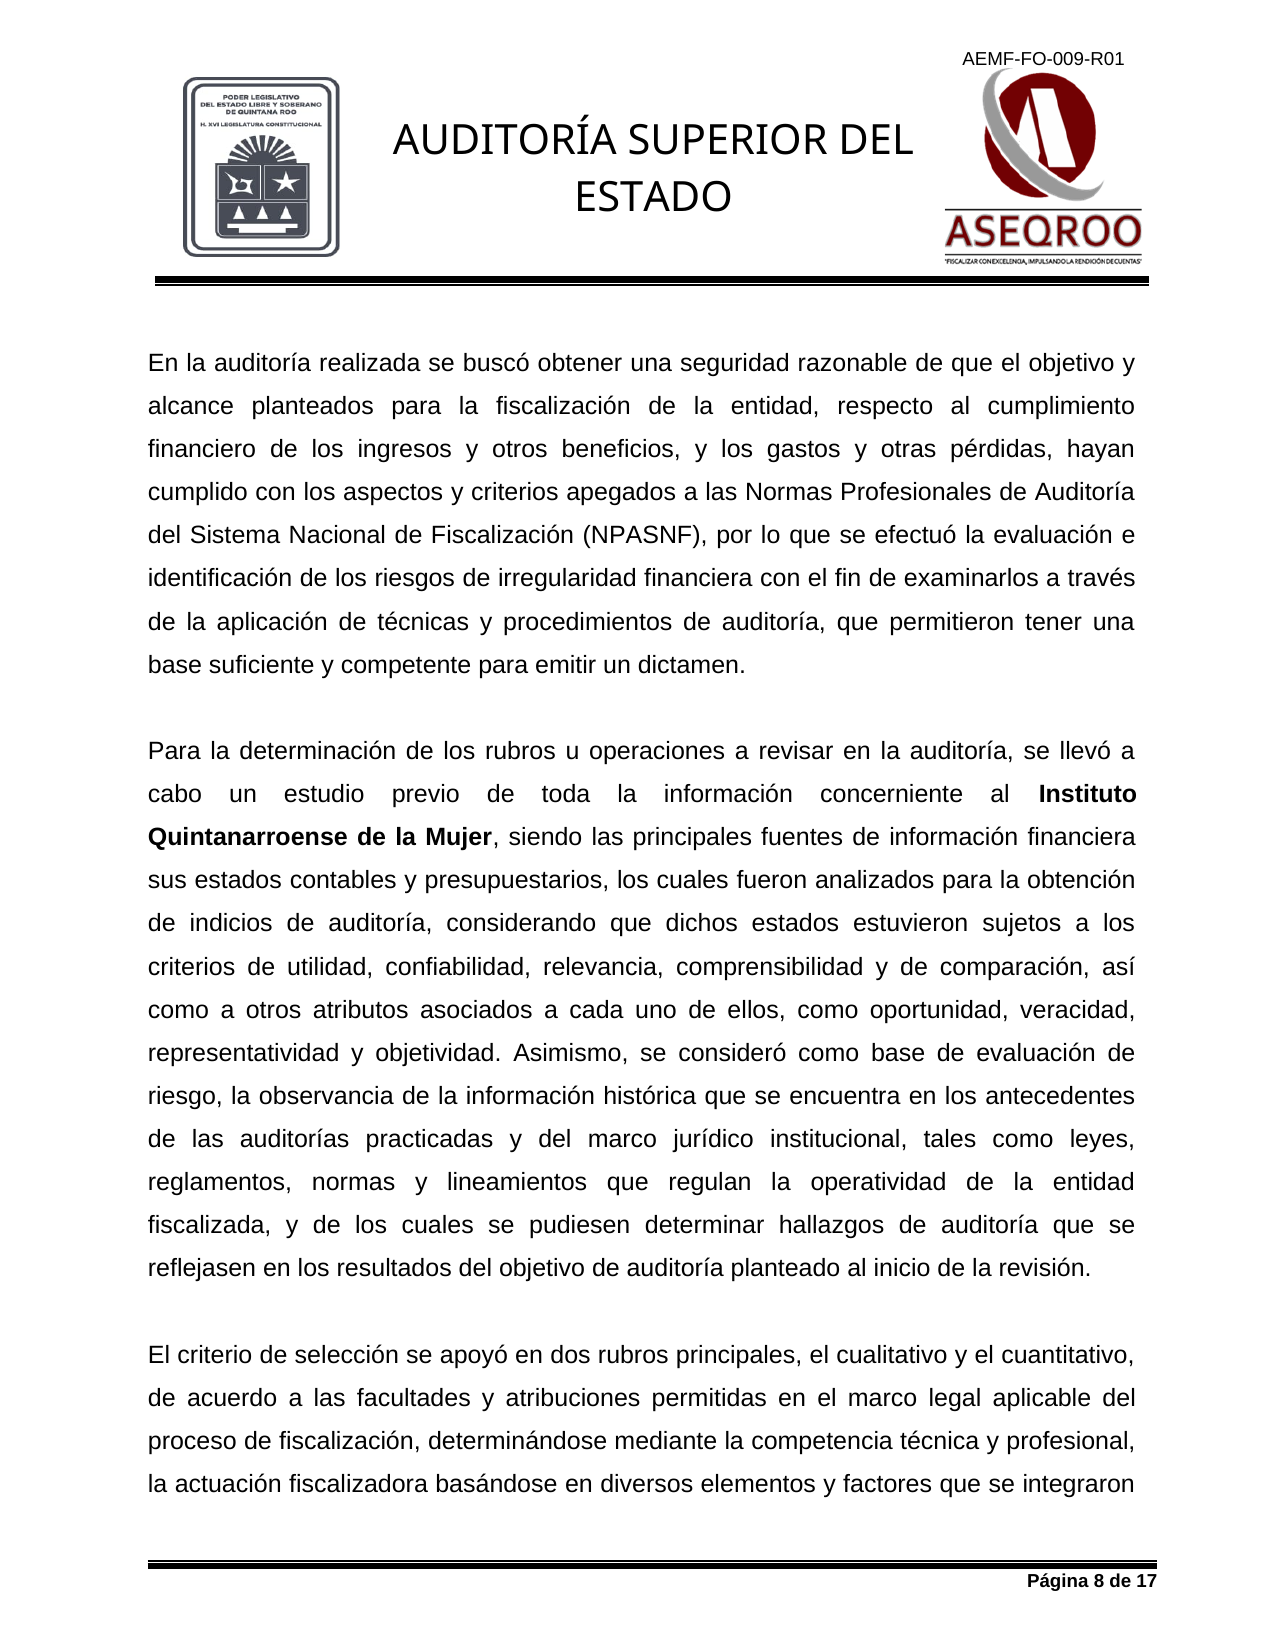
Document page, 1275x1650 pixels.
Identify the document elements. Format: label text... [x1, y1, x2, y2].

picture [180, 73, 344, 260]
text En la auditoría realizada se buscó obtener una seguridad razonable de que el objetivo y alcance planteados para la fiscalización de la entidad, respecto al cumplimiento financiero de los ingresos y otros beneficios, y los gastos y otras pérdidas, hayan cumplido con los aspectos y criterios apegados a las Normas Profesionales de Auditoría del Sistema Nacional de Fiscalización (NPASNF), por lo que se efectuó la evaluación e identificación de los riesgos de irregularidad financiera con el fin de examinarlos a través de la aplicación de técnicas y procedimientos de auditoría, que permitieron tener una base suficiente y competente para emitir un dictamen. [148, 348, 1137, 678]
picture [944, 68, 1142, 265]
text Para la determinación de los rubros u operaciones a revisar en la auditoría, se llevó a cabo un estudio previo de toda la información concerniente al Instituto Quintanarroense de la Mujer, siendo las principales fuentes de información financiera sus estados contables y presupuestarios, los cuales fueron analizados para la obtención de indicios de auditoría, considerando que dichos estados estuvieron sujetos a los criterios de utilidad, confiabilidad, relevancia, comprensibilidad y de comparación, así como a otros atributos asociados a cada uno de ellos, como oportunidad, veracidad, representatividad y objetividad. Asimismo, se consideró como base de evaluación de riesgo, la observancia de la información histórica que se encuentra en los antecedentes de las auditorías practicadas y del marco jurídico institucional, tales como leyes, reglamentos, normas y lineamientos que regulan la operatividad de la entidad fiscalizada, y de los cuales se pudiesen determinar hallazgos de auditoría que se reflejasen en los resultados del objetivo de auditoría planteado al inicio de la revisión. [148, 736, 1137, 1282]
